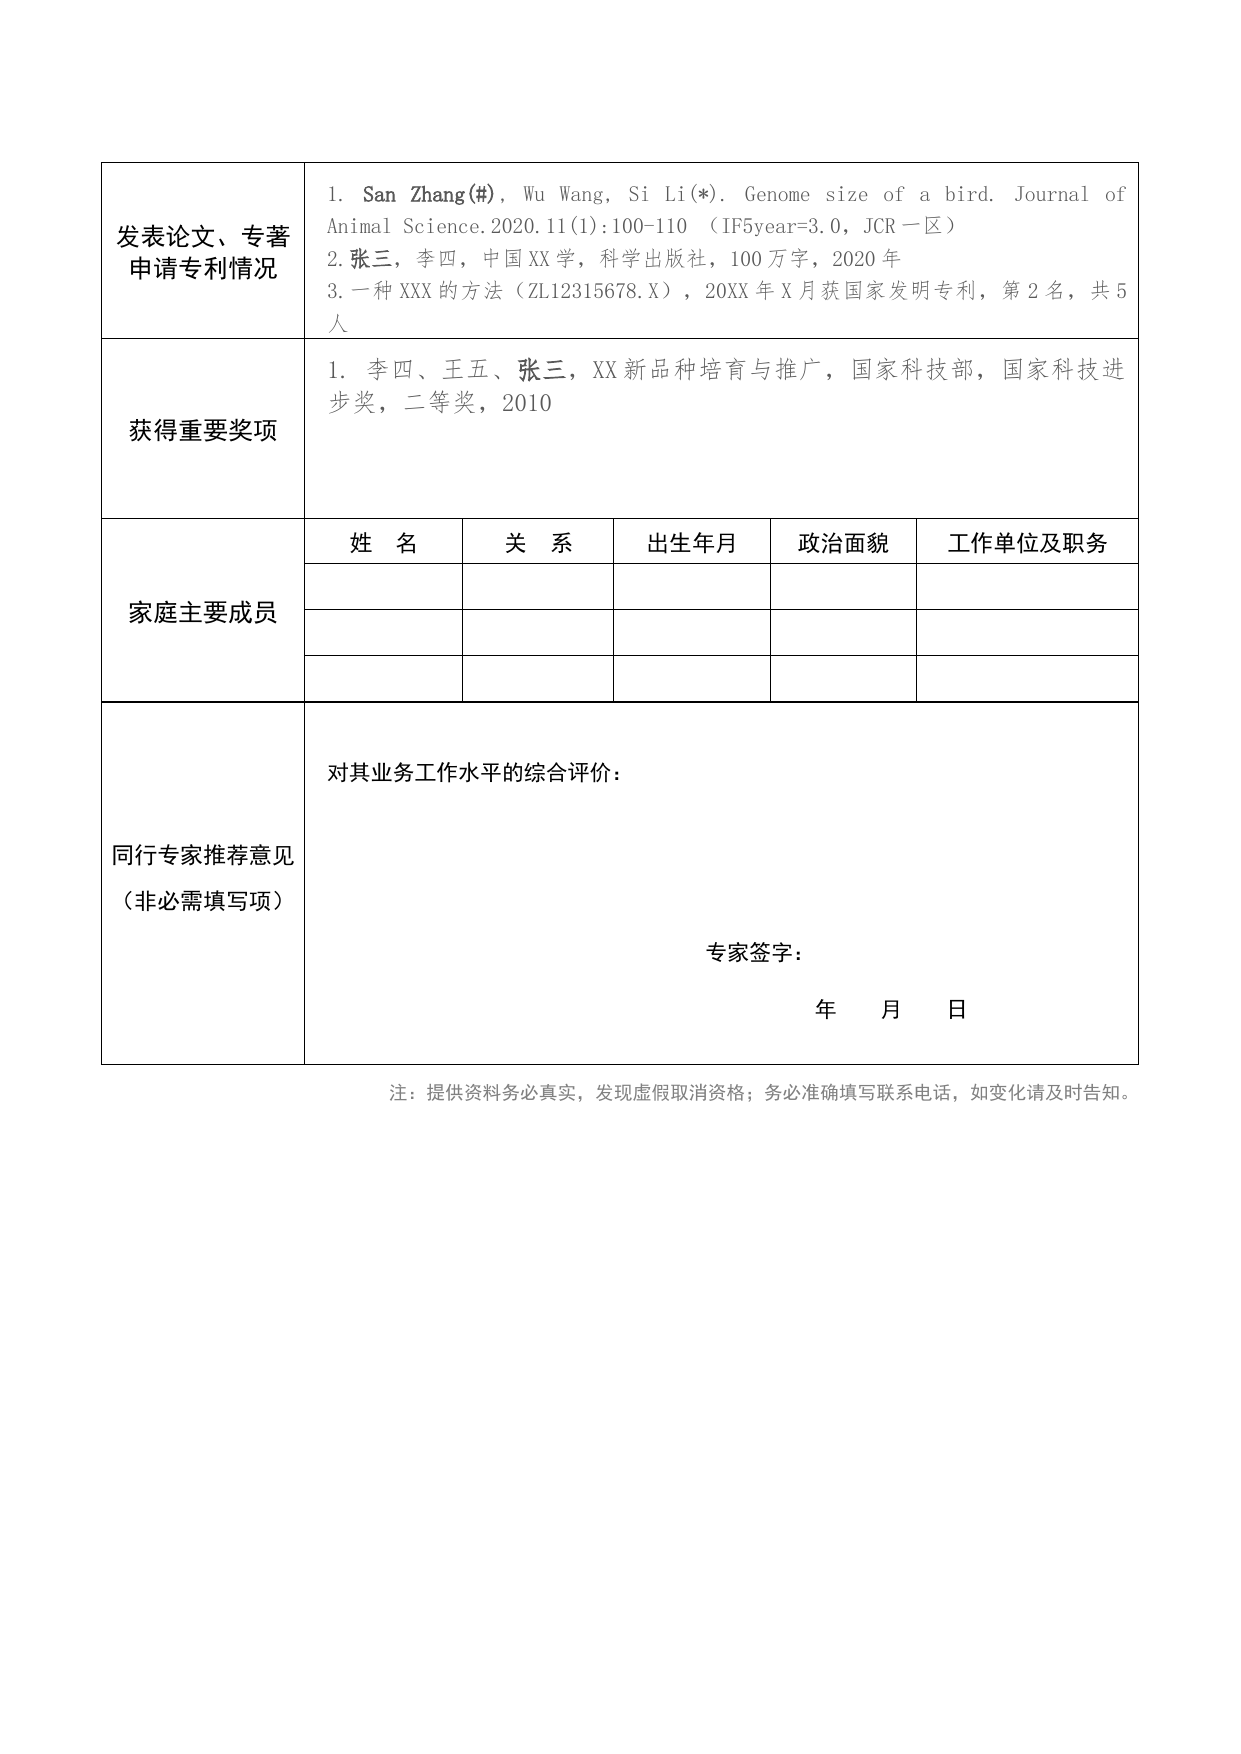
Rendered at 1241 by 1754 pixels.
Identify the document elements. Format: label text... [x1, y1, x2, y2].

table_cell 关 系 [463, 519, 613, 563]
table_cell [614, 656, 770, 701]
table_cell [917, 610, 1138, 655]
table_cell [463, 656, 613, 701]
table_cell [771, 610, 916, 655]
table_cell [917, 564, 1138, 609]
table_cell 获得重要奖项 [102, 339, 304, 518]
table_cell [917, 656, 1138, 701]
table_cell 对其业务工作水平的综合评价： 专家签字： 年 月 日 [305, 703, 1138, 1064]
table_cell [614, 610, 770, 655]
table_cell 工作单位及职务 [917, 519, 1138, 563]
table_cell [771, 564, 916, 609]
table_cell 1. 李四、王五、张三，XX新品种培育与推广，国家科技部，国家科技进步奖，二等奖，2010 [305, 339, 1138, 518]
table_cell [305, 610, 462, 655]
table_cell [463, 564, 613, 609]
table_cell 家庭主要成员 [102, 519, 304, 701]
table_cell 同行专家推荐意见 （非必需填写项） [102, 703, 304, 1064]
table_cell [463, 610, 613, 655]
table_cell 政治面貌 [771, 519, 916, 563]
table_cell [771, 656, 916, 701]
table_cell [614, 564, 770, 609]
table_cell 发表论文、专著 申请专利情况 [102, 163, 304, 338]
table_cell 1. San Zhang(#), Wu Wang, Si Li(*). Genome size of a bird. Journal of Animal Science.2020.11(1):100-110 （IF5year=3.0，JCR一区） 2.张三，李四，中国XX学，科学出版社，100万字，2020年 3.一种XXX的方法（ZL12315678.X），20XX年X月获国家发明专利，第2名，共5人 [305, 163, 1138, 338]
table_cell [305, 656, 462, 701]
table_cell 姓 名 [305, 519, 462, 563]
table_cell [305, 564, 462, 609]
table_cell 出生年月 [614, 519, 770, 563]
table_cell 注：提供资料务必真实，发现虚假取消资格；务必准确填写联系电话，如变化请及时告知。 [101, 1065, 1139, 1118]
